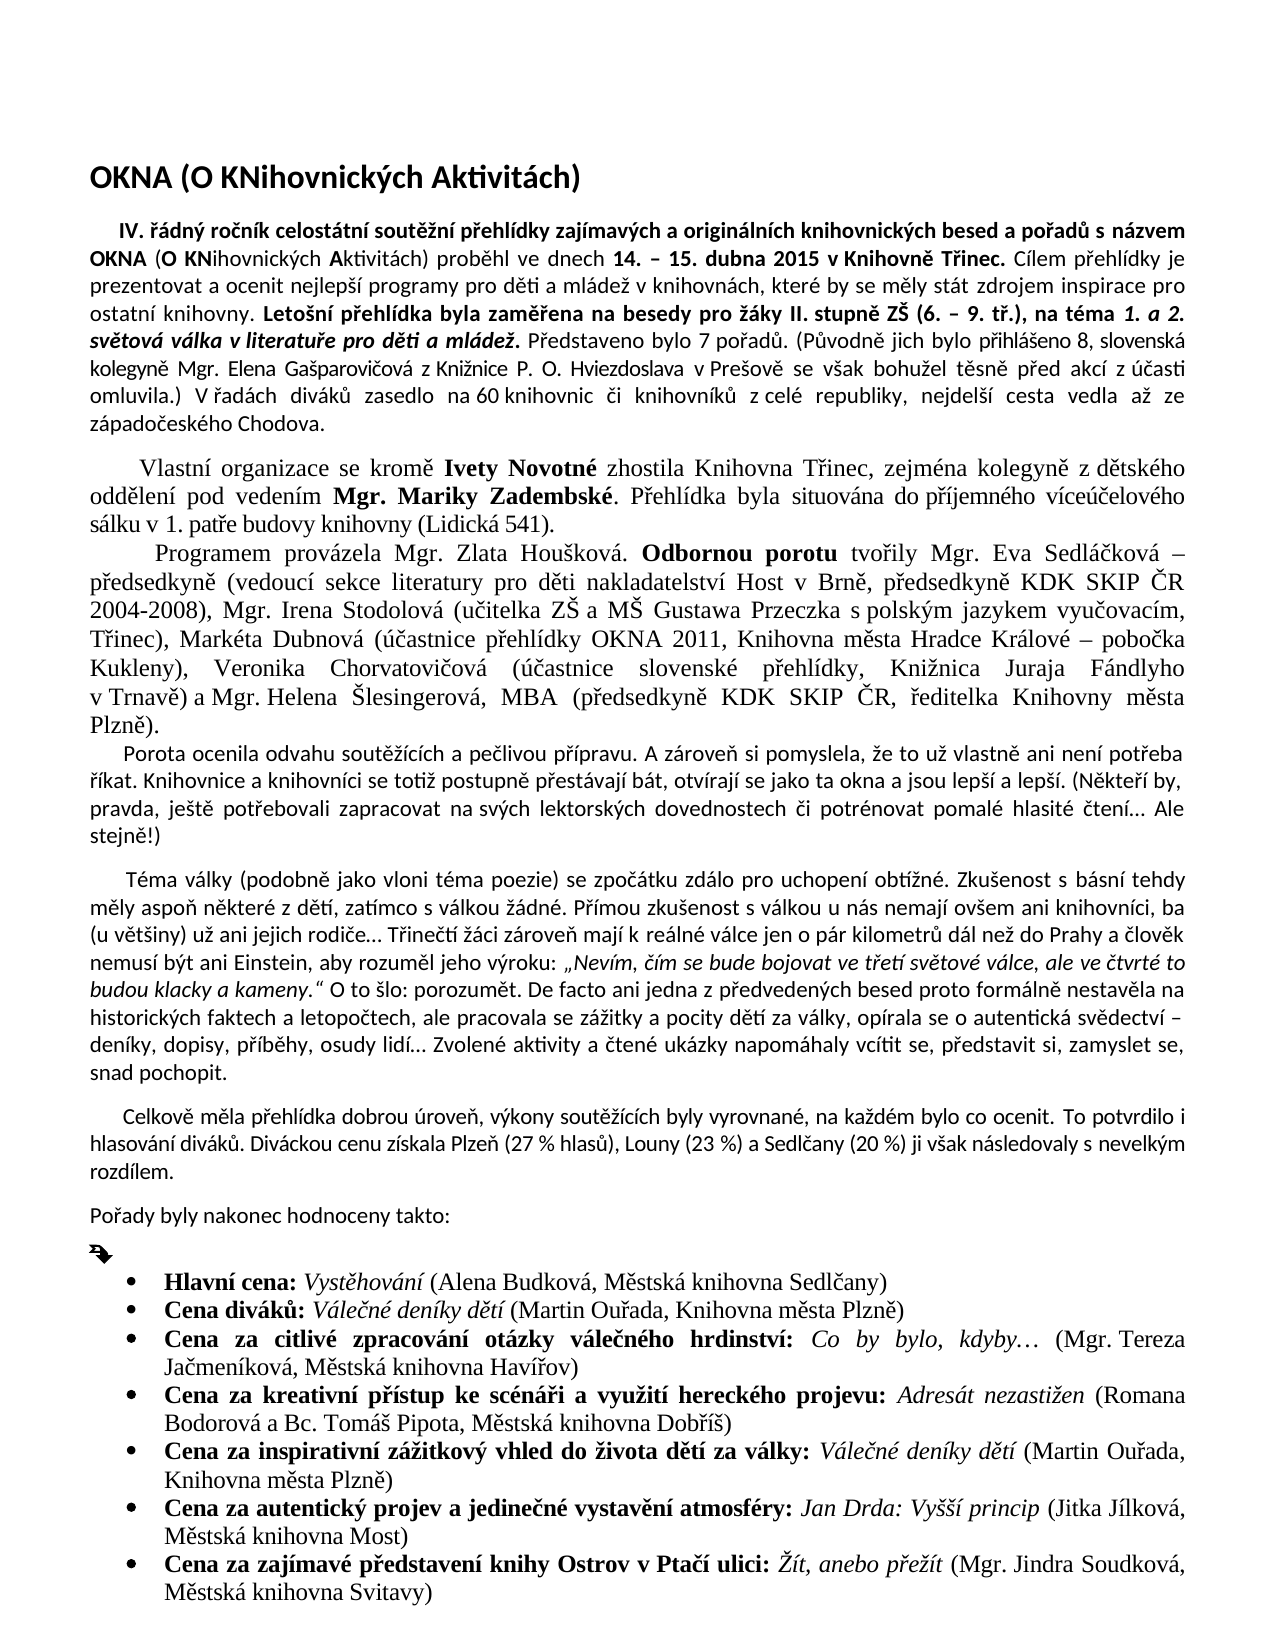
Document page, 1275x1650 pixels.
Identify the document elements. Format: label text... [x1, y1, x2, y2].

text IV. řádný ročník celostátní soutěžní přehlídky zajímavých a originálních knihovnických besed a pořadů s názvem OKNA (O KNihovnických Aktivitách) proběhl ve dnech 14. – 15. dubna 2015 v Knihovně Třinec. Cílem přehlídky je prezentovat a ocenit nejlepší programy pro děti a mládež v knihovnách, které by se měly stát zdrojem inspirace pro ostatní knihovny. Letošní přehlídka byla zaměřena na besedy pro žáky II. stupně ZŠ (6. – 9. tř.), na téma 1. a 2. světová válka v literatuře pro děti a mládež. Představeno bylo 7 pořadů. (Původně jich bylo přihlášeno 8, slovenská kolegyně Mgr. Elena Gašparovičová z Knižnice P. O. Hviezdoslava v Prešově se však bohužel těsně před akcí z účasti omluvila.) V řadách diváků zasedlo na 60 knihovnic či knihovníků z celé republiky, nejdelší cesta vedla až ze západočeského Chodova. [89, 217, 1185, 437]
list Cena za autentický projev a jedinečné vystavění atmosféry: Jan Drda: Vyšší princip (Jitka Jílková, Městská knihovna Most) [127, 1493, 1185, 1550]
list Cena za inspirativní zážitkový vhled do života dětí za války: Válečné deníky dětí (Martin Ouřada, Knihovna města Plzně) [127, 1437, 1185, 1493]
text Celkově měla přehlídka dobrou úroveň, výkony soutěžících byly vyrovnané, na každém bylo co ocenit. To potvrdilo i hlasování diváků. Diváckou cenu získala Plzeň (27 % hlasů), Louny (23 %) a Sedlčany (20 %) ji však následovaly s nevelkým rozdílem. [89, 1102, 1185, 1185]
list Hlavní cena: Vystěhování (Alena Budková, Městská knihovna Sedlčany) [127, 1268, 1185, 1296]
text Programem provázela Mgr. Zlata Houšková. Odbornou porotu tvořily Mgr. Eva Sedláčková – předsedkyně (vedoucí sekce literatury pro děti nakladatelství Host v Brně, předsedkyně KDK SKIP ČR 2004-2008), Mgr. Irena Stodolová (učitelka ZŠ a MŠ Gustawa Przeczka s polským jazykem vyučovacím, Třinec), Markéta Dubnová (účastnice přehlídky OKNA 2011, Knihovna města Hradce Králové – pobočka Kukleny), Veronika Chorvatovičová (účastnice slovenské přehlídky, Knižnica Juraja Fándlyho v Trnavě) a Mgr. Helena Šlesingerová, MBA (předsedkyně KDK SKIP ČR, ředitelka Knihovny města Plzně). [89, 538, 1185, 739]
text Vlastní organizace se kromě Ivety Novotné zhostila Knihovna Třinec, zejména kolegyně z dětského oddělení pod vedením Mgr. Mariky Zadembské. Přehlídka byla situována do příjemného víceúčelového sálku v 1. patře budovy knihovny (Lidická 541). [89, 453, 1185, 538]
text Téma války (podobně jako vloni téma poezie) se zpočátku zdálo pro uchopení obtížné. Zkušenost s básní tehdy měly aspoň některé z dětí, zatímco s válkou žádné. Přímou zkušenost s válkou u nás nemají ovšem ani knihovníci, ba (u většiny) už ani jejich rodiče… Třinečtí žáci zároveň mají k reálné válce jen o pár kilometrů dál než do Prahy a člověk nemusí být ani Einstein, aby rozuměl jeho výroku: „Nevím, čím se bude bojovat ve třetí světové válce, ale ve čtvrté to budou klacky a kameny.“ O to šlo: porozumět. De facto ani jedna z předvedených besed proto formálně nestavěla na historických faktech a letopočtech, ale pracovala se zážitky a pocity dětí za války, opírala se o autentická svědectví – deníky, dopisy, příběhy, osudy lidí… Zvolené aktivity a čtené ukázky napomáhaly vcítit se, představit si, zamyslet se, snad pochopit. [89, 866, 1185, 1086]
text Pořady byly nakonec hodnoceny takto: [89, 1201, 1185, 1229]
text OKNA (O KNihovnických Aktivitách) [89, 156, 1185, 197]
list Cena diváků: Válečné deníky dětí (Martin Ouřada, Knihovna města Plzně) [127, 1296, 1185, 1324]
text Porota ocenila odvahu soutěžících a pečlivou přípravu. A zároveň si pomyslela, že to už vlastně ani není potřeba říkat. Knihovnice a knihovníci se totiž postupně přestávají bát, otvírají se jako ta okna a jsou lepší a lepší. (Někteří by, pravda, ještě potřebovali zapracovat na svých lektorských dovednostech či potrénovat pomalé hlasité čtení… Ale stejně!) [89, 739, 1185, 849]
list Cena za citlivé zpracování otázky válečného hrdinství: Co by bylo, kdyby… (Mgr. Tereza Jačmeníková, Městská knihovna Havířov) [127, 1324, 1185, 1381]
list Cena za zajímavé představení knihy Ostrov v Ptačí ulici: Žít, anebo přežít (Mgr. Jindra Soudková, Městská knihovna Svitavy) [127, 1550, 1185, 1606]
list Cena za kreativní přístup ke scénáři a využití hereckého projevu: Adresát nezastižen (Romana Bodorová a Bc. Tomáš Pipota, Městská knihovna Dobříš) [127, 1381, 1185, 1437]
